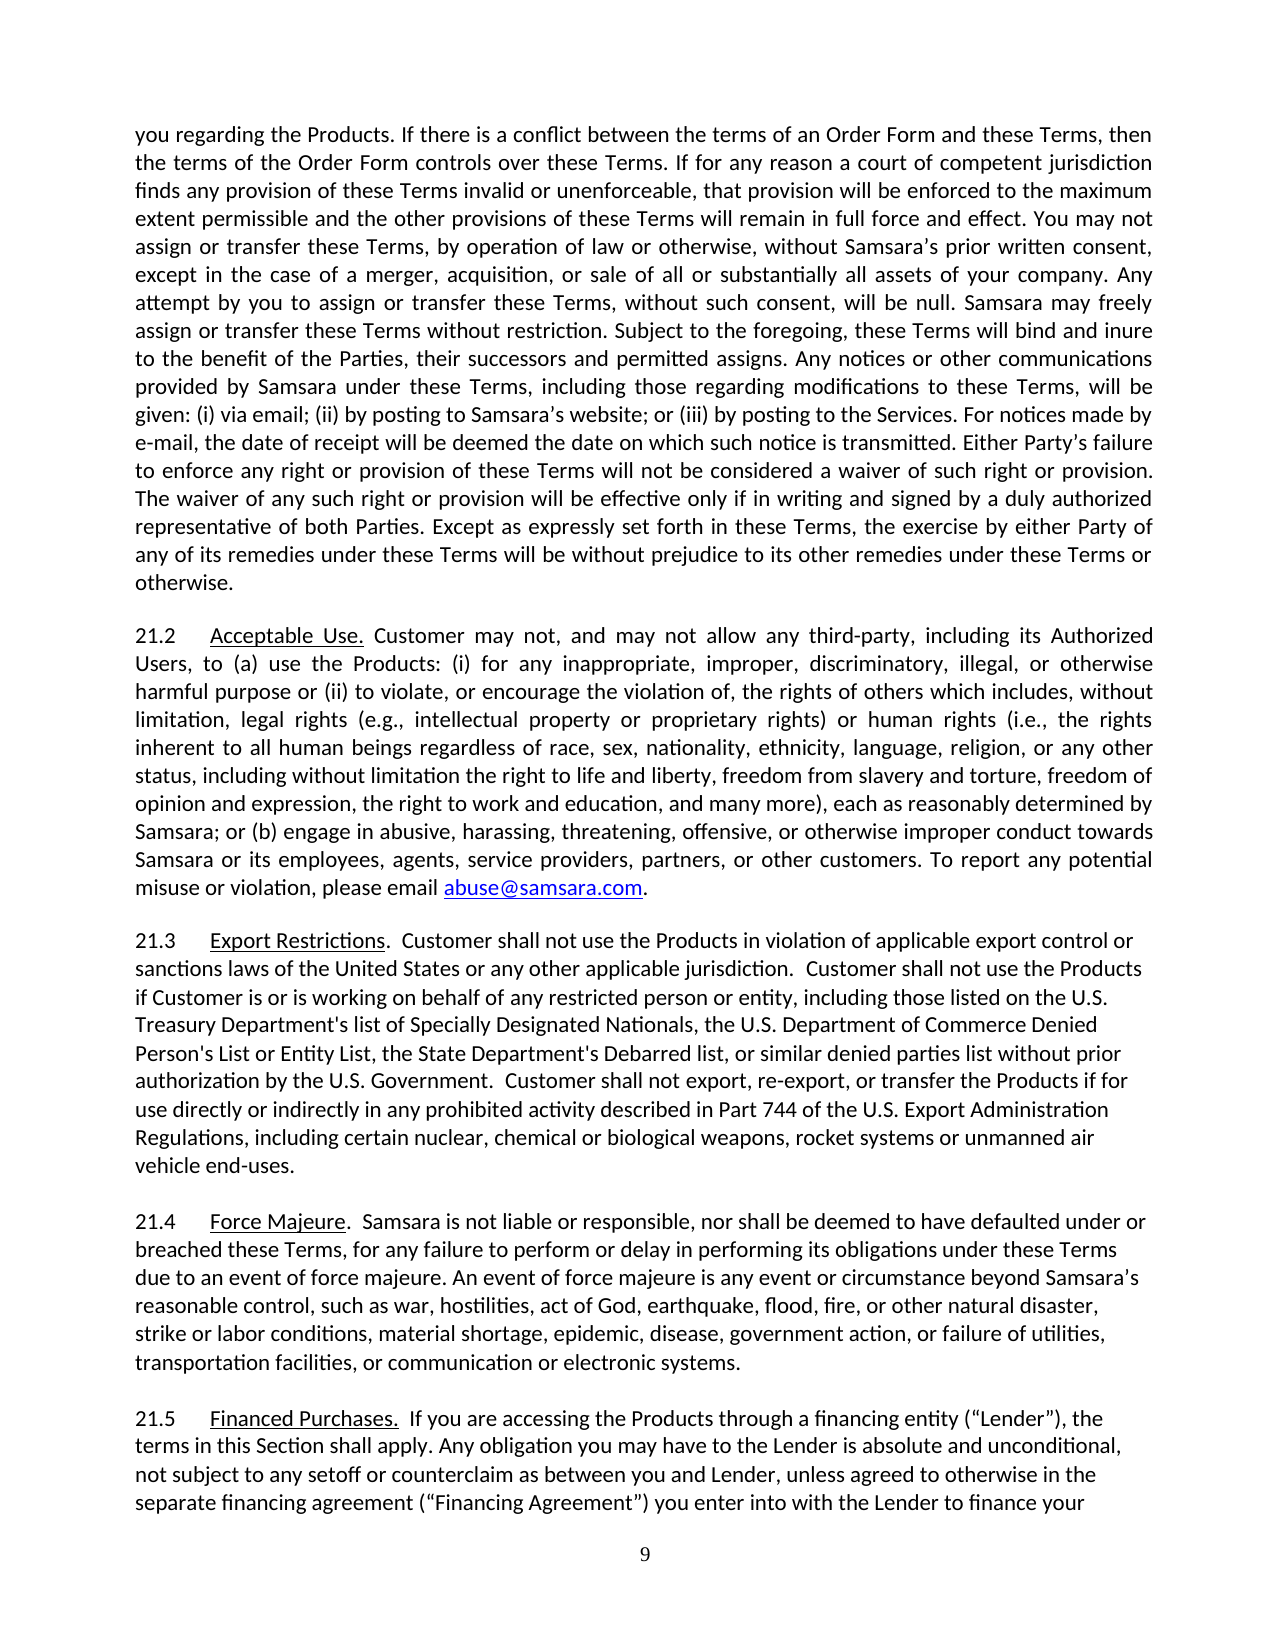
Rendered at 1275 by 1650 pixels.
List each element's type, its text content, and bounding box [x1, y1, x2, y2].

list Export Restrictions. Customer shall not use the Products in violation of applicable export control or sanctions laws of the United States or any other applicable jurisdiction. Customer shall not use the Products if Customer is or is working on behalf of any restricted person or entity, including those listed on the U.S. Treasury Department's list of Specially Designated Nationals, the U.S. Department of Commerce Denied Person's List or Entity List, the State Department's Debarred list, or similar denied parties list without prior authorization by the U.S. Government. Customer shall not export, re-export, or transfer the Products if for use directly or indirectly in any prohibited activity described in Part 744 of the U.S. Export Administration Regulations, including certain nuclear, chemical or biological weapons, rocket systems or unmanned air vehicle end-uses. [135, 927, 1155, 1207]
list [135, 1404, 1155, 1516]
list Force Majeure. Samsara is not liable or responsible, nor shall be deemed to have defaulted under or breached these Terms, for any failure to perform or delay in performing its obligations under these Terms due to an event of force majeure. An event of force majeure is any event or circumstance beyond Samsara’s reasonable control, such as war, hostilities, act of God, earthquake, flood, fire, or other natural disaster, strike or labor conditions, material shortage, epidemic, disease, government action, or failure of utilities, transportation facilities, or communication or electronic systems. [135, 1207, 1155, 1376]
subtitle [135, 120, 1155, 596]
subtitle Acceptable Use. Customer may not, and may not allow any third-party, including its Authorized Users, to (a) use the Products: (i) for any inappropriate, improper, discriminatory, illegal, or otherwise harmful purpose or (ii) to violate, or encourage the violation of, the rights of others which includes, without limitation, legal rights (e.g., intellectual property or proprietary rights) or human rights (i.e., the rights inherent to all human beings regardless of race, sex, nationality, ethnicity, language, religion, or any other status, including without limitation the right to life and liberty, freedom from slavery and torture, freedom of opinion and expression, the right to work and education, and many more), each as reasonably determined by Samsara; or (b) engage in abusive, harassing, threatening, offensive, or otherwise improper conduct towards Samsara or its employees, agents, service providers, partners, or other customers. To report any potential misuse or violation, please email abuse@samsara.com. [135, 621, 1155, 902]
